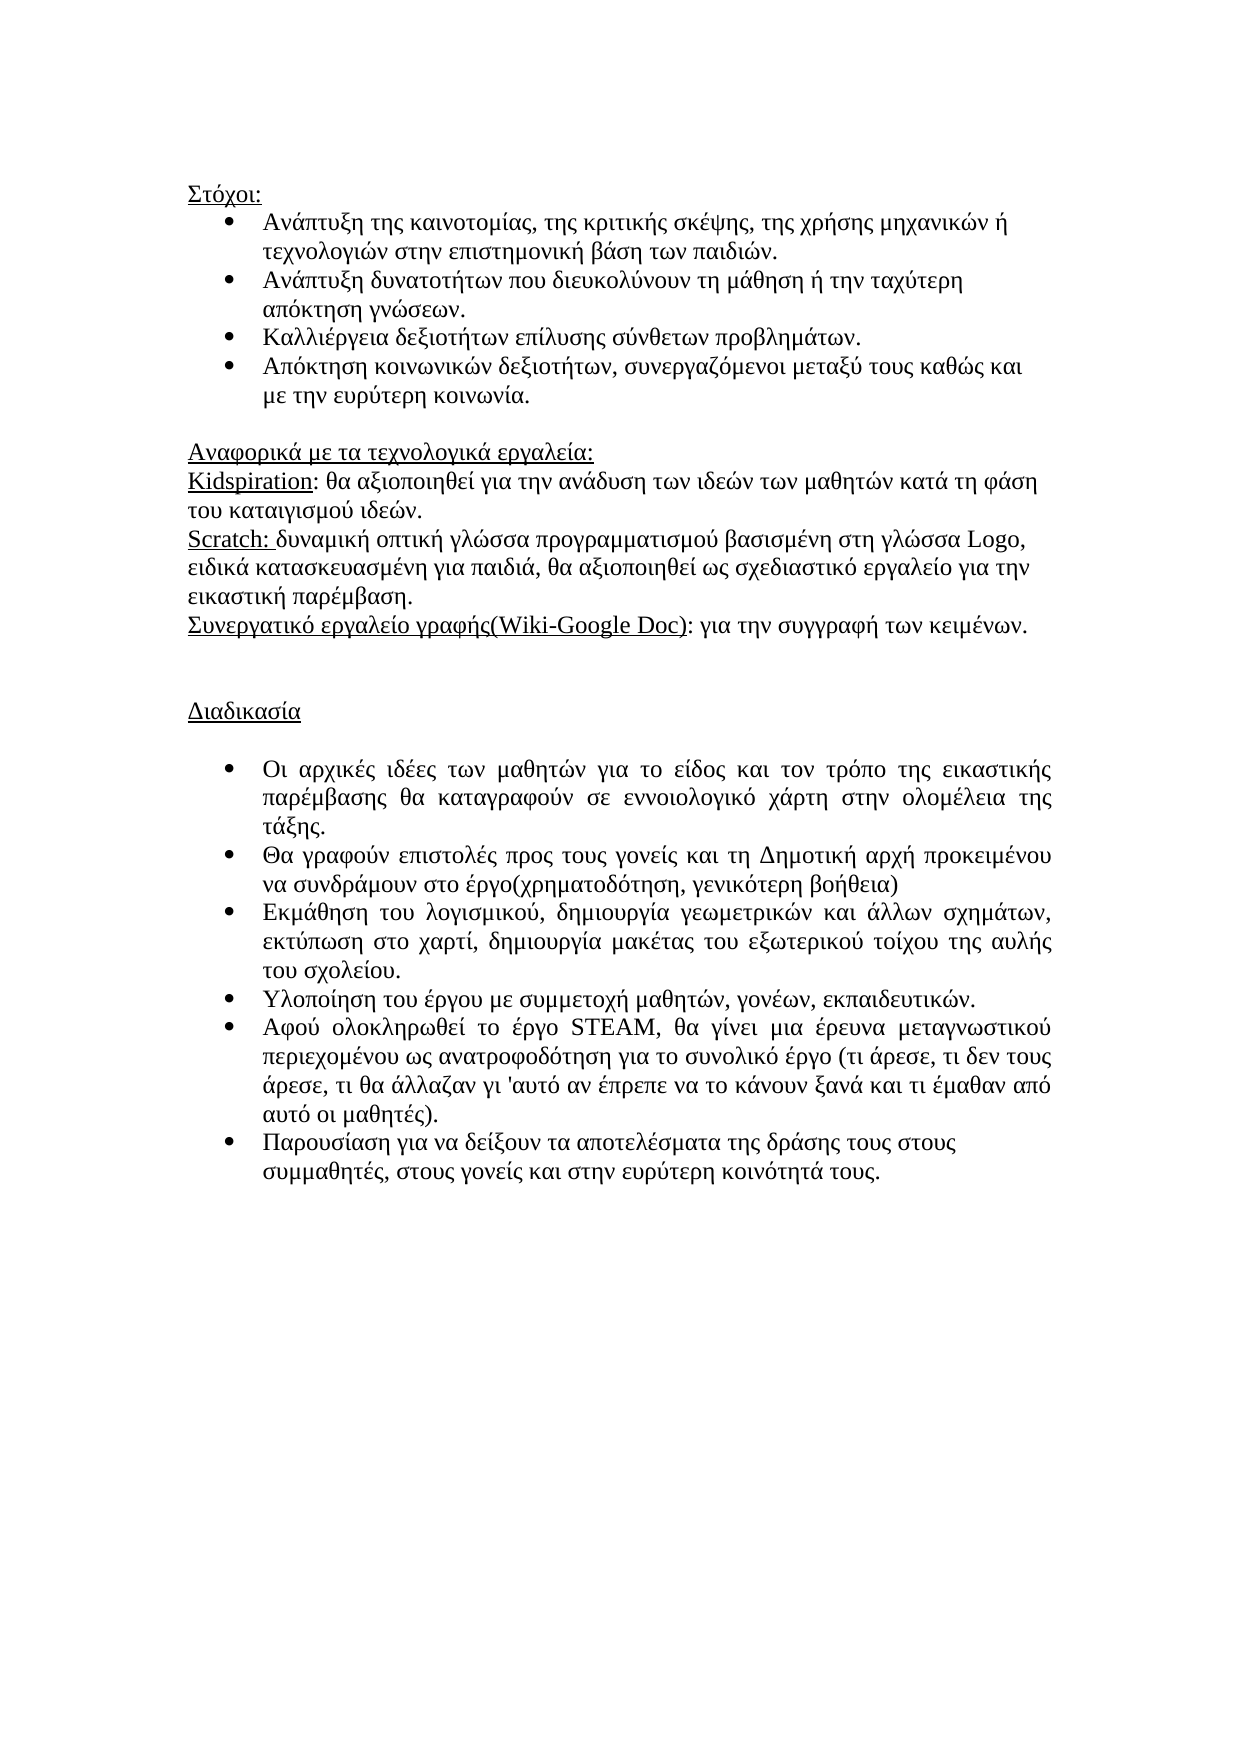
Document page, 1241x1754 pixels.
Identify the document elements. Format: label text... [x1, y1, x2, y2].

text Scratch: δυναμική οπτική γλώσσα προγραμματισμού βασισμένη στη γλώσσα Logo, ειδικά κατασκευασμένη για παιδιά, θα αξιοποιηθεί ως σχεδιαστικό εργαλείο για την εικαστική παρέμβαση. [187, 524, 1053, 610]
list Οι αρχικές ιδέες των μαθητών για το είδος και τον τρόπο της εικαστικής παρέμβασης θα καταγραφούν σε εννοιολογικό χάρτη στην ολομέλεια της τάξης. [225, 754, 1053, 840]
list Εκμάθηση του λογισμικού, δημιουργία γεωμετρικών και άλλων σχημάτων, εκτύπωση στο χαρτί, δημιουργία μακέτας του εξωτερικού τοίχου της αυλής του σχολείου. [225, 897, 1053, 984]
text Διαδικασία [187, 696, 1053, 725]
list Καλλιέργεια δεξιοτήτων επίλυσης σύνθετων προβλημάτων. [225, 322, 1053, 351]
list Θα γραφούν επιστολές προς τους γονείς και τη Δημοτική αρχή προκειμένου να συνδράμουν στο έργο(χρηματοδότηση, γενικότερη βοήθεια) [225, 840, 1053, 897]
text Αναφορικά με τα τεχνολογικά εργαλεία: [187, 437, 1053, 466]
list Ανάπτυξη της καινοτομίας, της κριτικής σκέψης, της χρήσης μηχανικών ή τεχνολογιών στην επιστημονική βάση των παιδιών. [225, 207, 1053, 265]
text Συνεργατικό εργαλείο γραφής(Wiki-Google Doc): για την συγγραφή των κειμένων. [187, 610, 1053, 639]
text Στόχοι: [187, 179, 1053, 207]
list Απόκτηση κοινωνικών δεξιοτήτων, συνεργαζόμενοι μεταξύ τους καθώς και με την ευρύτερη κοινωνία. [225, 351, 1053, 409]
list Ανάπτυξη δυνατοτήτων που διευκολύνουν τη μάθηση ή την ταχύτερη απόκτηση γνώσεων. [225, 265, 1053, 322]
text Kidspiration: θα αξιοποιηθεί για την ανάδυση των ιδεών των μαθητών κατά τη φάση του καταιγισμού ιδεών. [187, 466, 1053, 524]
list Aφού ολοκληρωθεί το έργο STEAM, θα γίνει μια έρευνα μεταγνωστικού περιεχομένου ως ανατροφοδότηση για το συνολικό έργο (τι άρεσε, τι δεν τους άρεσε, τι θα άλλαζαν γι 'αυτό αν έπρεπε να το κάνουν ξανά και τι έμαθαν από αυτό οι μαθητές). [225, 1012, 1053, 1127]
list Παρουσίαση για να δείξουν τα αποτελέσματα της δράσης τους στους συμμαθητές, στους γονείς και στην ευρύτερη κοινότητά τους. [225, 1127, 1053, 1185]
list Υλοποίηση του έργου με συμμετοχή μαθητών, γονέων, εκπαιδευτικών. [225, 984, 1053, 1012]
